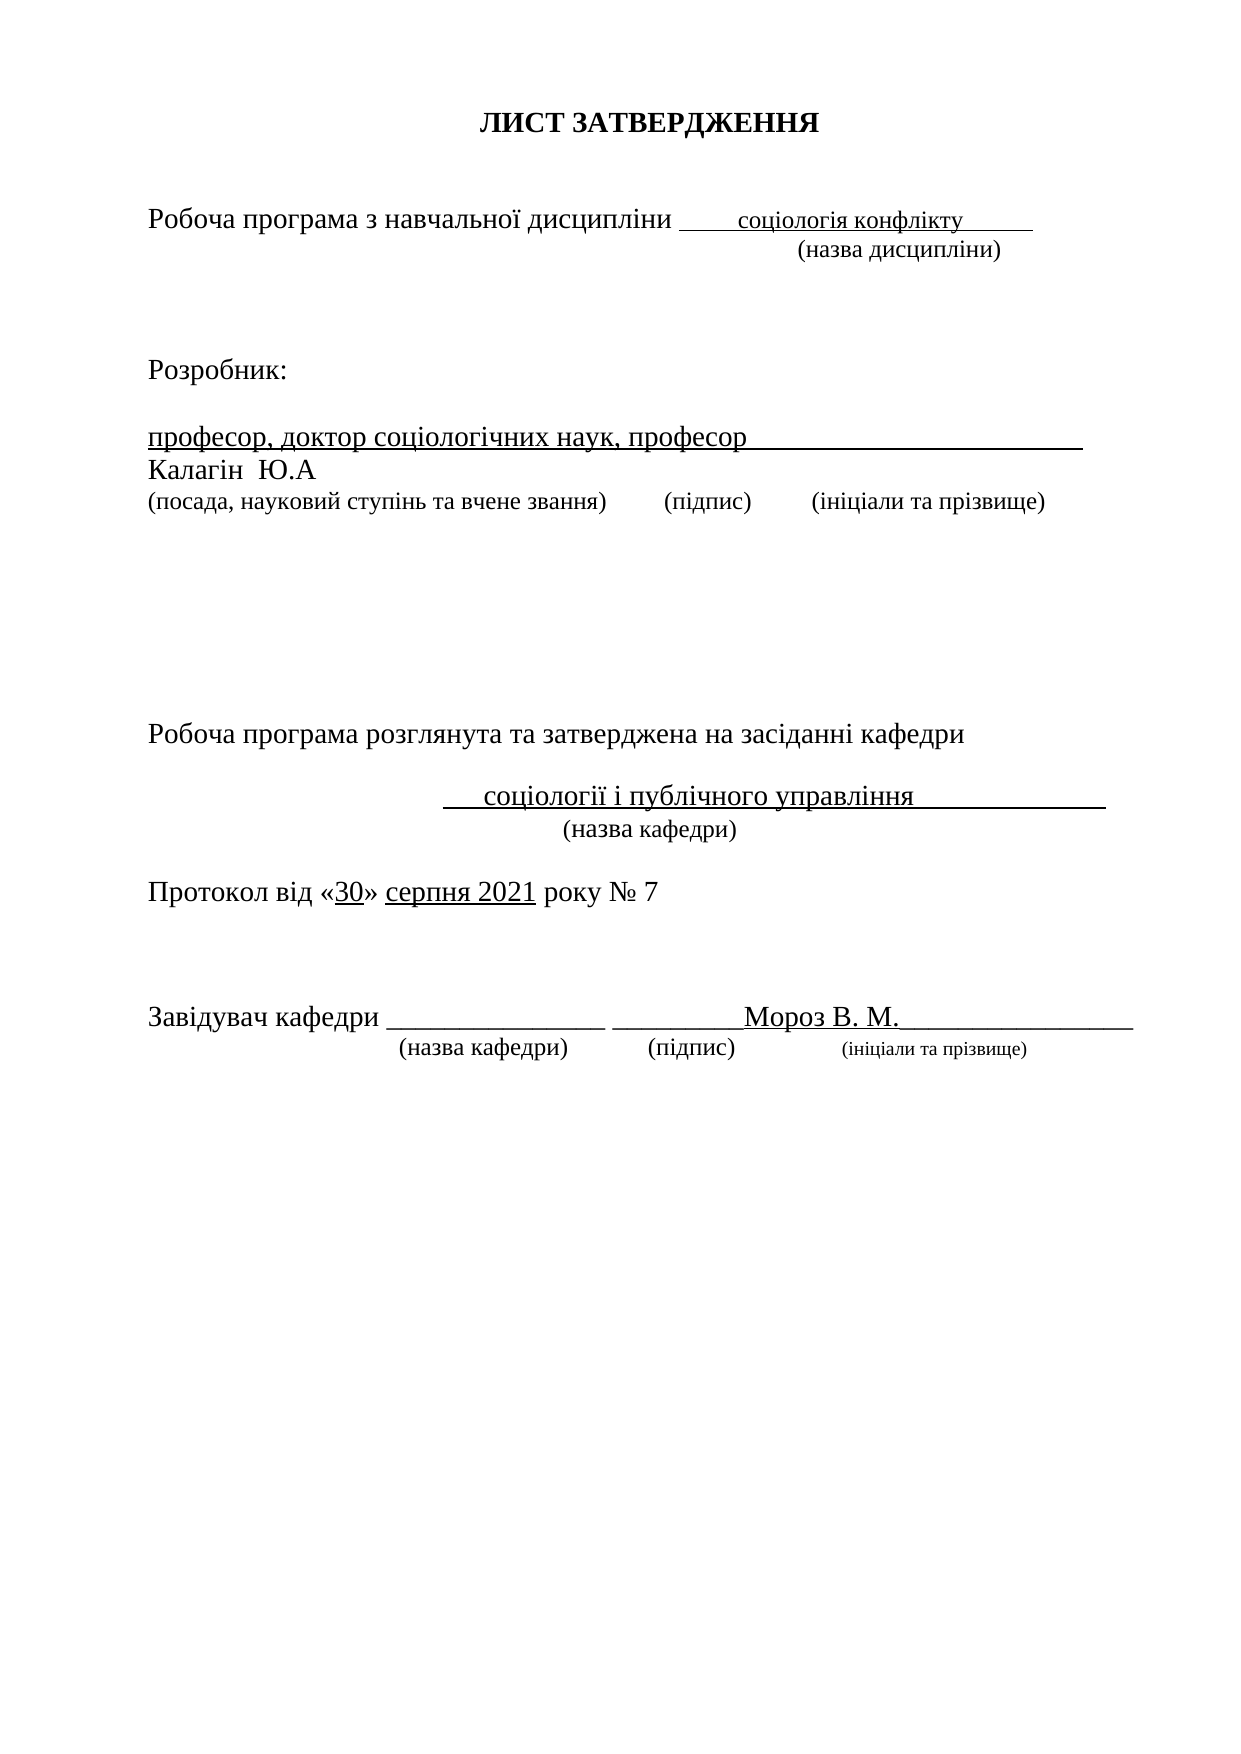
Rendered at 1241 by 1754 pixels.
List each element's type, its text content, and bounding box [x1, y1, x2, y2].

text (назва дисципліни) [148, 234, 1152, 263]
text Розробник: [148, 352, 1152, 385]
text Завідувач кафедри _______________ _________Мороз В. М.________________ [148, 999, 1152, 1032]
text (посада, науковий ступінь та вчене звання) (підпис) (ініціали та прізвище) [148, 486, 1152, 515]
text ЛИСТ ЗАТВЕРДЖЕННЯ [148, 105, 1152, 138]
text Протокол від «30» серпня 2021 року № 7 [148, 874, 1152, 908]
text (назва кафедри) (підпис) (ініціали та прізвище) [148, 1032, 1152, 1061]
text Робоча програма розглянута та затверджена на засіданні кафедри [148, 716, 1152, 749]
text Робоча програма з навчальної дисципліни соціологія конфлікту [148, 201, 1152, 234]
text професор, доктор соціологічних наук, професор Калагін Ю.А [148, 419, 1152, 486]
text (назва кафедри) [148, 812, 1152, 843]
text соціології і публічного управління [369, 778, 1152, 812]
